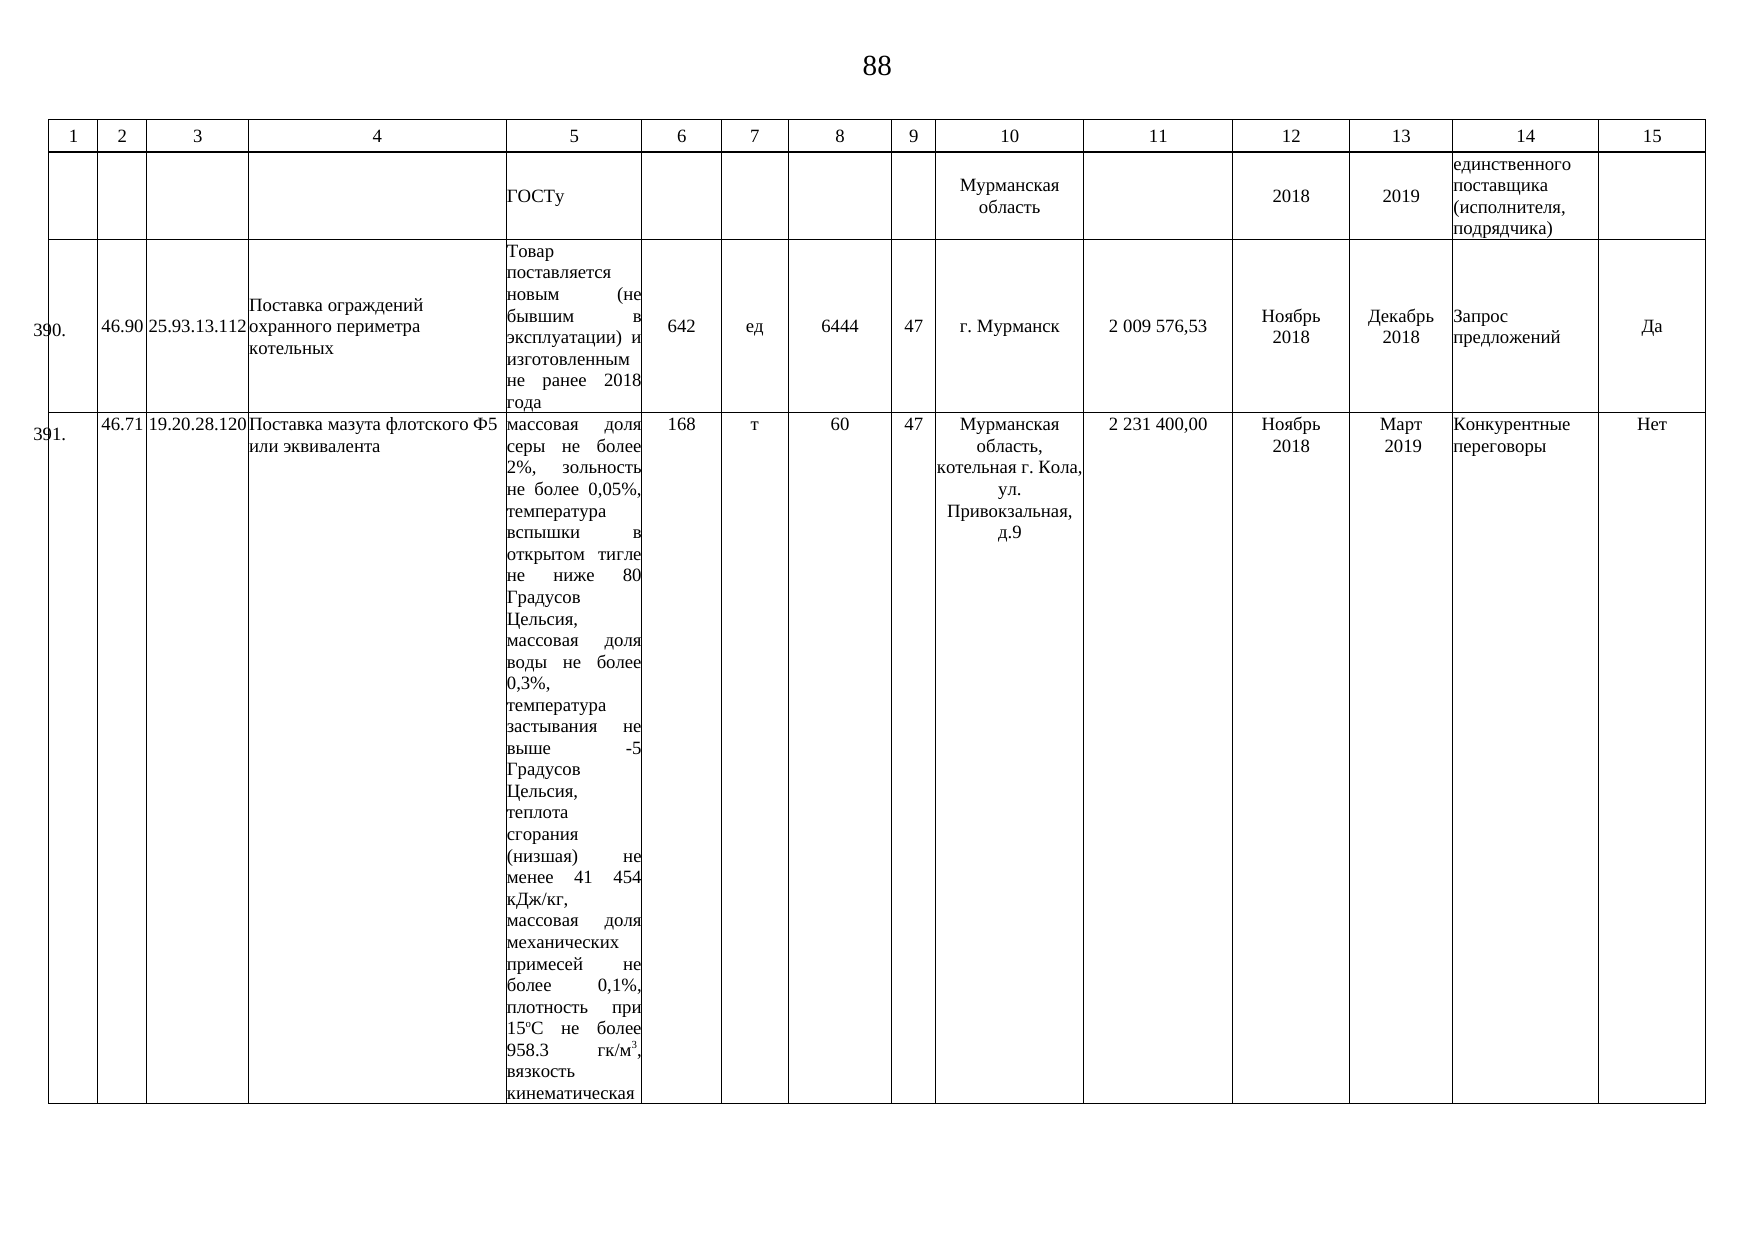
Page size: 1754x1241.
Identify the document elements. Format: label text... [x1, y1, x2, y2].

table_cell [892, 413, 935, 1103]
table_header 2 [98, 120, 146, 151]
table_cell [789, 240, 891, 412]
table_header 4 [249, 120, 506, 151]
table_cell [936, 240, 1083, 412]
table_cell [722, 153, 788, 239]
table_header 10 [936, 120, 1083, 151]
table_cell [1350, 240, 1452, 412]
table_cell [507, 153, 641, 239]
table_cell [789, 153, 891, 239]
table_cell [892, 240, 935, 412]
table_header 14 [1453, 120, 1598, 151]
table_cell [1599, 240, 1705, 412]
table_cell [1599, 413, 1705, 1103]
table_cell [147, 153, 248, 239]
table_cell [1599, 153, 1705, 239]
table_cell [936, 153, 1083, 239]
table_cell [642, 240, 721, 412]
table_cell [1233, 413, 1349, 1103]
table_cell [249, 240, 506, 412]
table_header 5 [507, 120, 641, 151]
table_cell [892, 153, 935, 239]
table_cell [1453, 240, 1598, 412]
table_header 11 [1084, 120, 1232, 151]
table_header 7 [722, 120, 788, 151]
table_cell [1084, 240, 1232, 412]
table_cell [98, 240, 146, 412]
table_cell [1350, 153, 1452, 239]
table_header 6 [642, 120, 721, 151]
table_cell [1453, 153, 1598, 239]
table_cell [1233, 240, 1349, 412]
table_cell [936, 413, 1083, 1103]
table_header 15 [1599, 120, 1705, 151]
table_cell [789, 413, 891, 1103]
table_header 13 [1350, 120, 1452, 151]
table_header 12 [1233, 120, 1349, 151]
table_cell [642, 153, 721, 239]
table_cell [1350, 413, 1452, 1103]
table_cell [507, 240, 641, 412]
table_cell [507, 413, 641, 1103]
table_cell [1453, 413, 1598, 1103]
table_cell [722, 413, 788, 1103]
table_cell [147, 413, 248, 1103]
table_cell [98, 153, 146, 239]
table_header 8 [789, 120, 891, 151]
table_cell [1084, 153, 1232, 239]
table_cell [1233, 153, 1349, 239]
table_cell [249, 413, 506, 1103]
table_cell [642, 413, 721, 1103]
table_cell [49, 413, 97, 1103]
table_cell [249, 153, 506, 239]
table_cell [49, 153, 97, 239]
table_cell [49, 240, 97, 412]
table_header 1 [49, 120, 97, 151]
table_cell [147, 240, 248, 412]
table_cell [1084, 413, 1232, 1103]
table_header 9 [892, 120, 935, 151]
table_header 3 [147, 120, 248, 151]
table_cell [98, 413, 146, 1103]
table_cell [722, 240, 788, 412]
